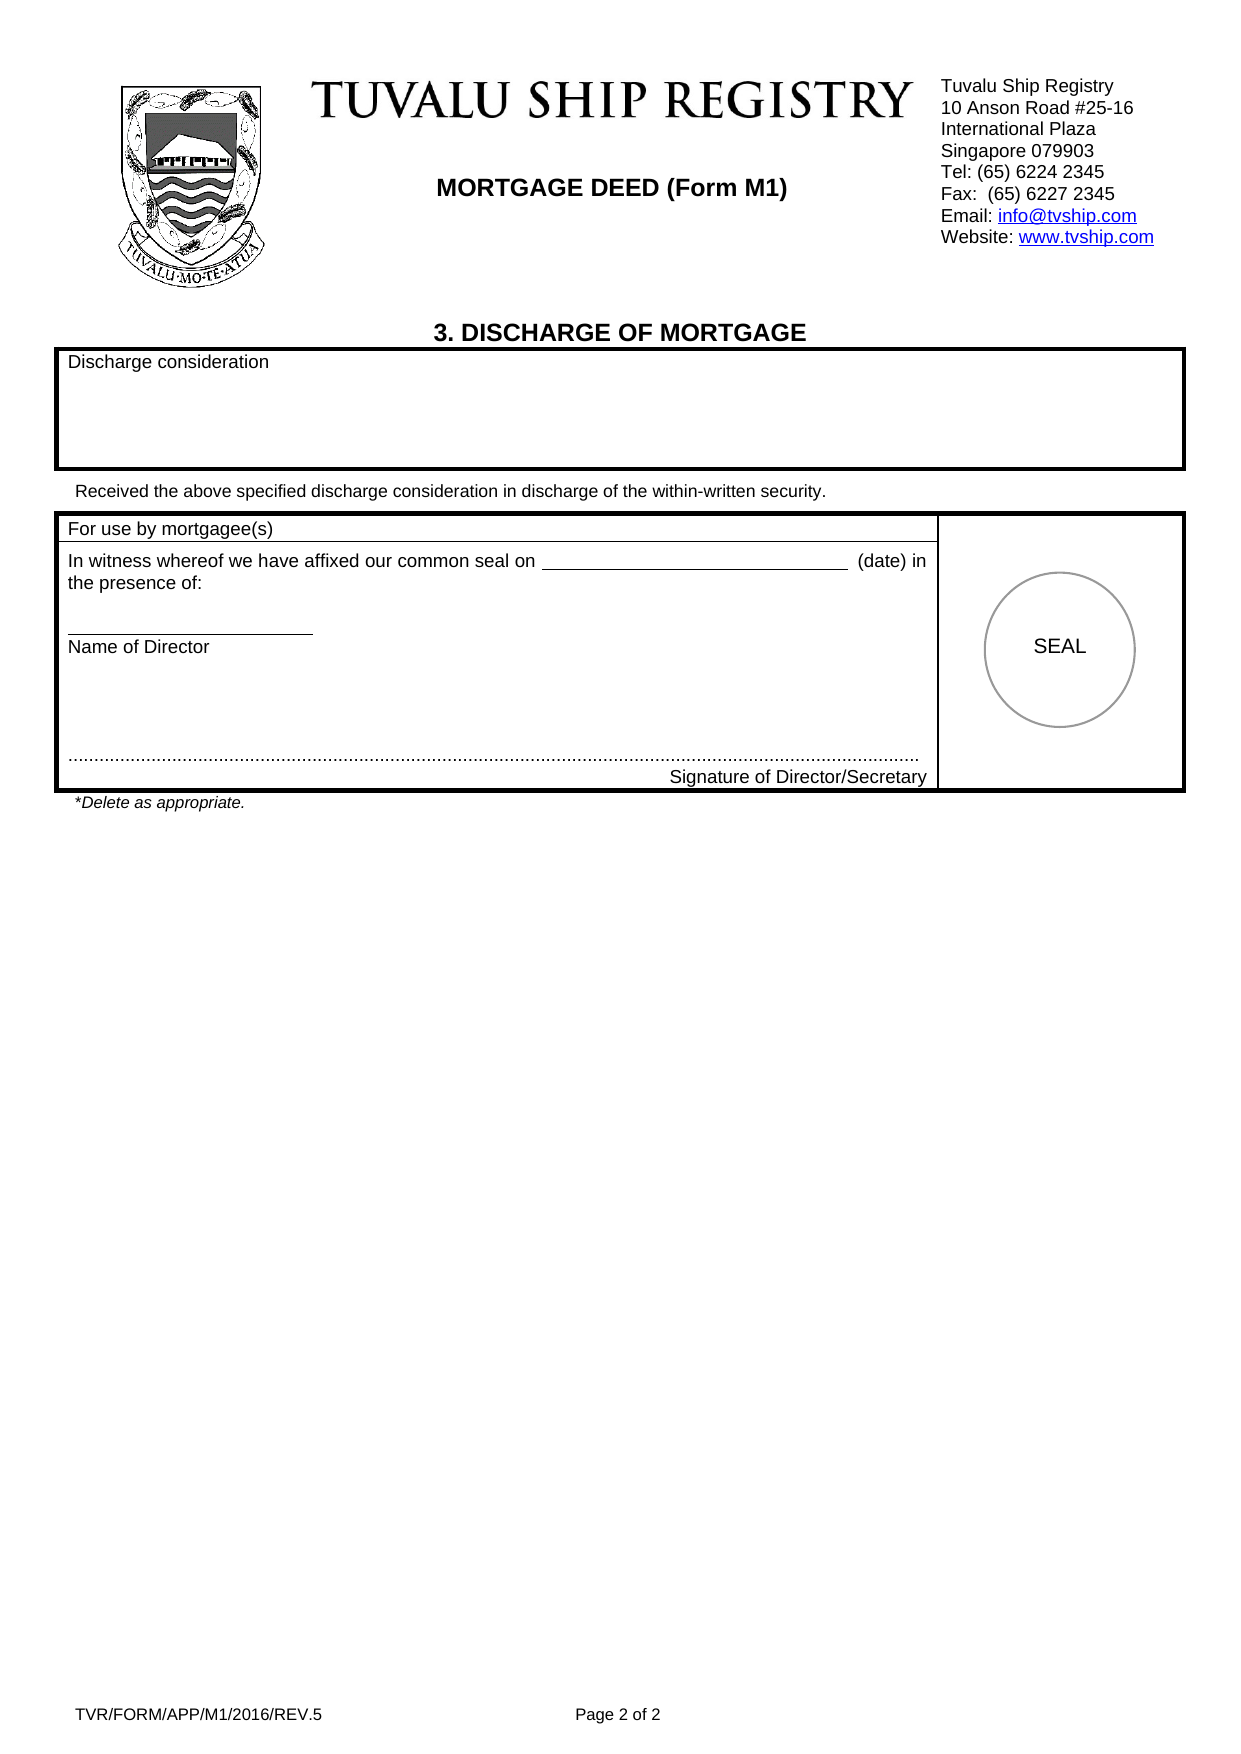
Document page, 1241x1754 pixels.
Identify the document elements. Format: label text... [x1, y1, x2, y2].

picture [305, 75, 919, 125]
text Received the above specified discharge consideration in discharge of the within-written security. [75, 481, 1165, 501]
table_header For use by mortgagee(s) [59, 516, 937, 541]
table_header [939, 516, 1182, 788]
text *Delete as appropriate. [75, 793, 1165, 812]
subtitle 3. DISCHARGE OF MORTGAGE [75, 318, 1165, 347]
table_cell In witness whereof we have affixed our common seal on (date) in the presence of: Name of Director .................................................................................................................................................................... Signature of Director/Secretary [59, 542, 937, 788]
table_header Discharge consideration [59, 351, 1182, 467]
picture [86, 75, 284, 294]
